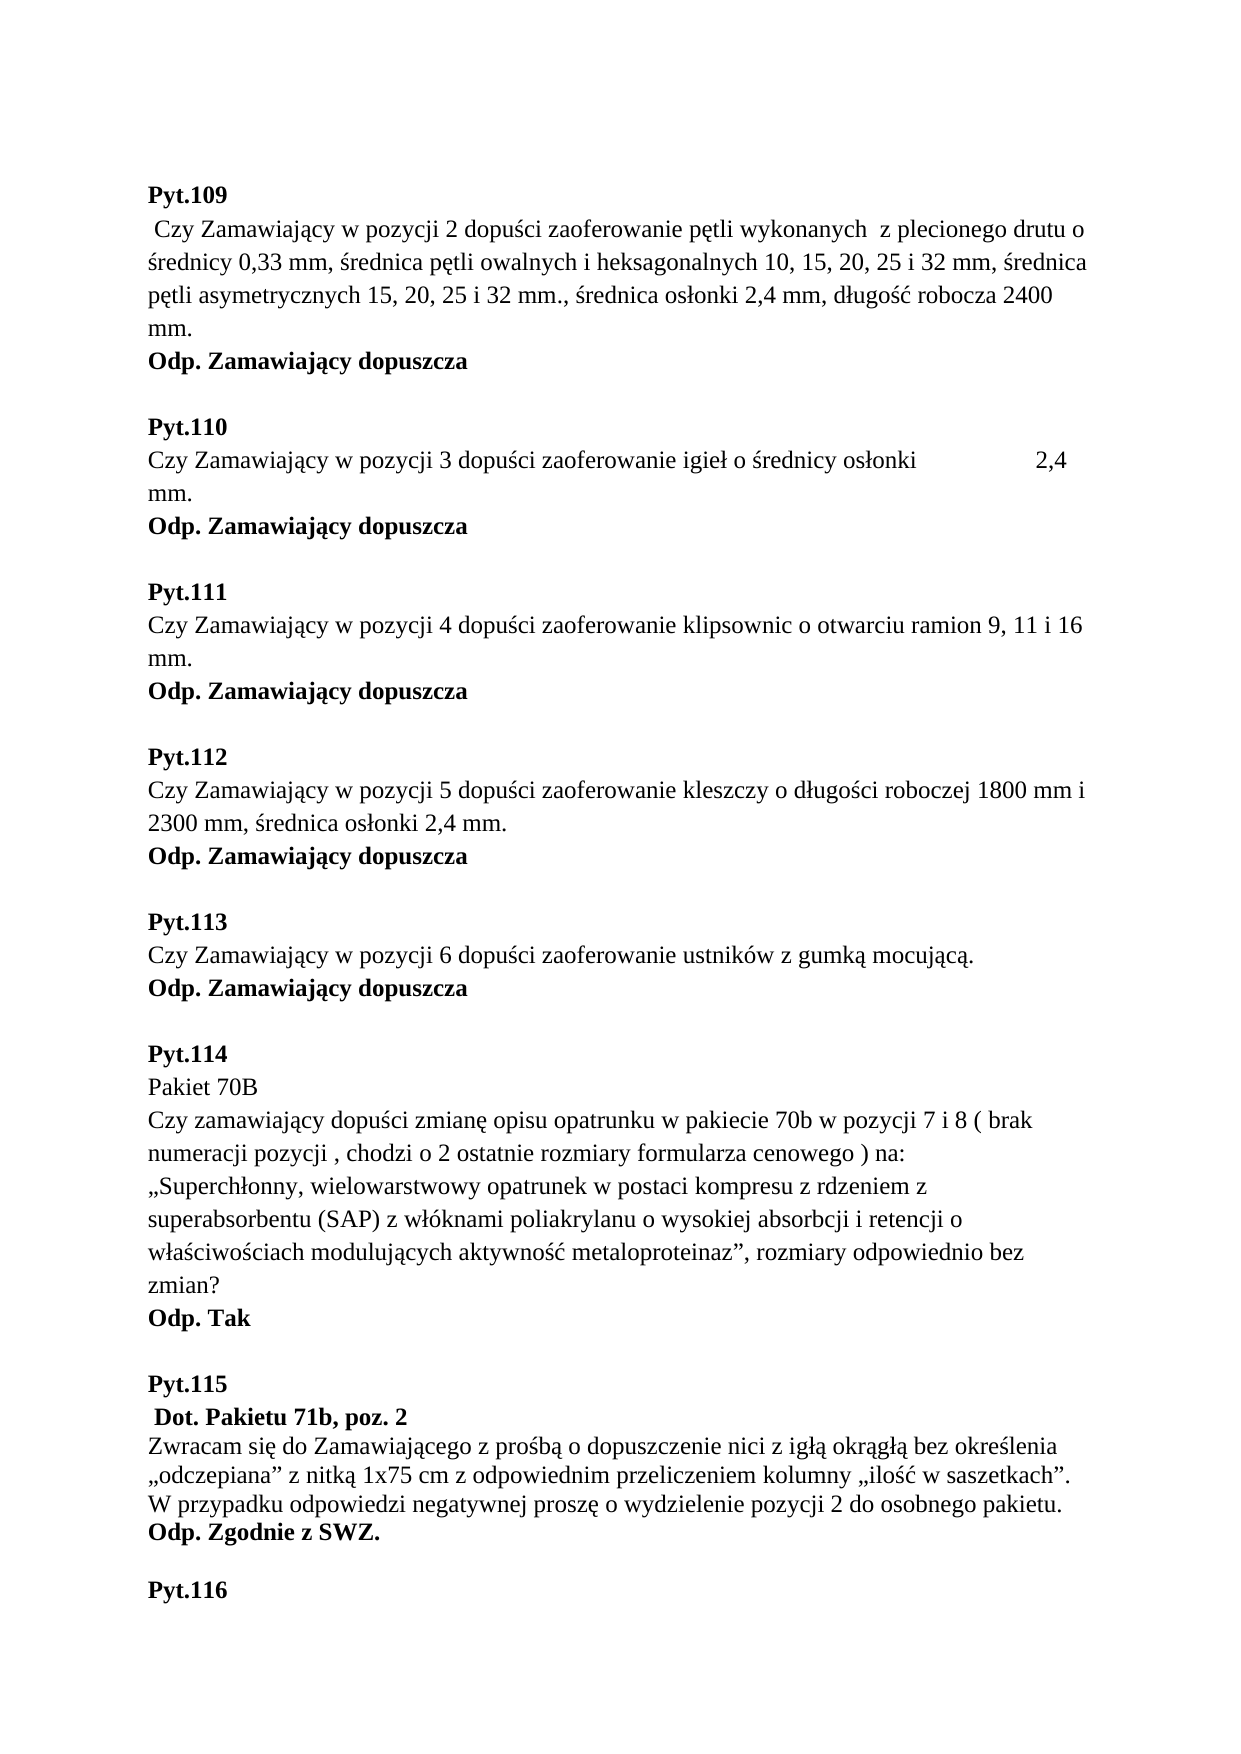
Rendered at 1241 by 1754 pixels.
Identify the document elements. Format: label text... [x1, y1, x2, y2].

text Pyt.114 [148, 1039, 1093, 1068]
text Odp. Zamawiający dopuszcza [148, 676, 1093, 705]
text Odp. Tak [148, 1303, 1093, 1332]
text Pyt.113 [148, 907, 1093, 936]
text Odp. Zamawiający dopuszcza [148, 973, 1093, 1002]
text Odp. Zamawiający dopuszcza [148, 346, 1093, 374]
text Pyt.111 [148, 577, 1093, 606]
text Dot. Pakietu 71b, poz. 2 [148, 1402, 1093, 1431]
text Pyt.115 [148, 1369, 1093, 1398]
text Pyt.112 [148, 742, 1093, 771]
text Pakiet 70B [148, 1072, 1093, 1101]
text „Superchłonny, wielowarstwowy opatrunek w postaci kompresu z rdzeniem z superabsorbentu (SAP) z włóknami poliakrylanu o wysokiej absorbcji i retencji o właściwościach modulujących aktywność metaloproteinaz”, rozmiary odpowiednio bez zmian? [148, 1171, 1093, 1299]
text Pyt.110 [148, 412, 1093, 441]
text Czy Zamawiający w pozycji 2 dopuści zaoferowanie pętli wykonanych z plecionego drutu o średnicy 0,33 mm, średnica pętli owalnych i heksagonalnych 10, 15, 20, 25 i 32 mm, średnica pętli asymetrycznych 15, 20, 25 i 32 mm., średnica osłonki 2,4 mm, długość robocza 2400 mm. [148, 214, 1093, 341]
text Pyt.109 [148, 181, 1093, 209]
text Pyt.116 [148, 1575, 1093, 1604]
text Czy Zamawiający w pozycji 6 dopuści zaoferowanie ustników z gumką mocującą. [148, 940, 1093, 969]
text Czy Zamawiający w pozycji 5 dopuści zaoferowanie kleszczy o długości roboczej 1800 mm i 2300 mm, średnica osłonki 2,4 mm. [148, 775, 1093, 837]
text Czy Zamawiający w pozycji 4 dopuści zaoferowanie klipsownic o otwarciu ramion 9, 11 i 16 mm. [148, 610, 1093, 672]
text Czy Zamawiający w pozycji 3 dopuści zaoferowanie igieł o średnicy osłonki 2,4 mm. [148, 445, 1093, 507]
text Zwracam się do Zamawiającego z prośbą o dopuszczenie nici z igłą okrągłą bez określenia „odczepiana” z nitką 1x75 cm z odpowiednim przeliczeniem kolumny „ilość w saszetkach”. W przypadku odpowiedzi negatywnej proszę o wydzielenie pozycji 2 do osobnego pakietu. [148, 1431, 1093, 1517]
text Odp. Zamawiający dopuszcza [148, 511, 1093, 539]
text Czy zamawiający dopuści zmianę opisu opatrunku w pakiecie 70b w pozycji 7 i 8 ( brak numeracji pozycji , chodzi o 2 ostatnie rozmiary formularza cenowego ) na: [148, 1105, 1093, 1167]
text Odp. Zgodnie z SWZ. [148, 1517, 1093, 1546]
text Odp. Zamawiający dopuszcza [148, 841, 1093, 870]
